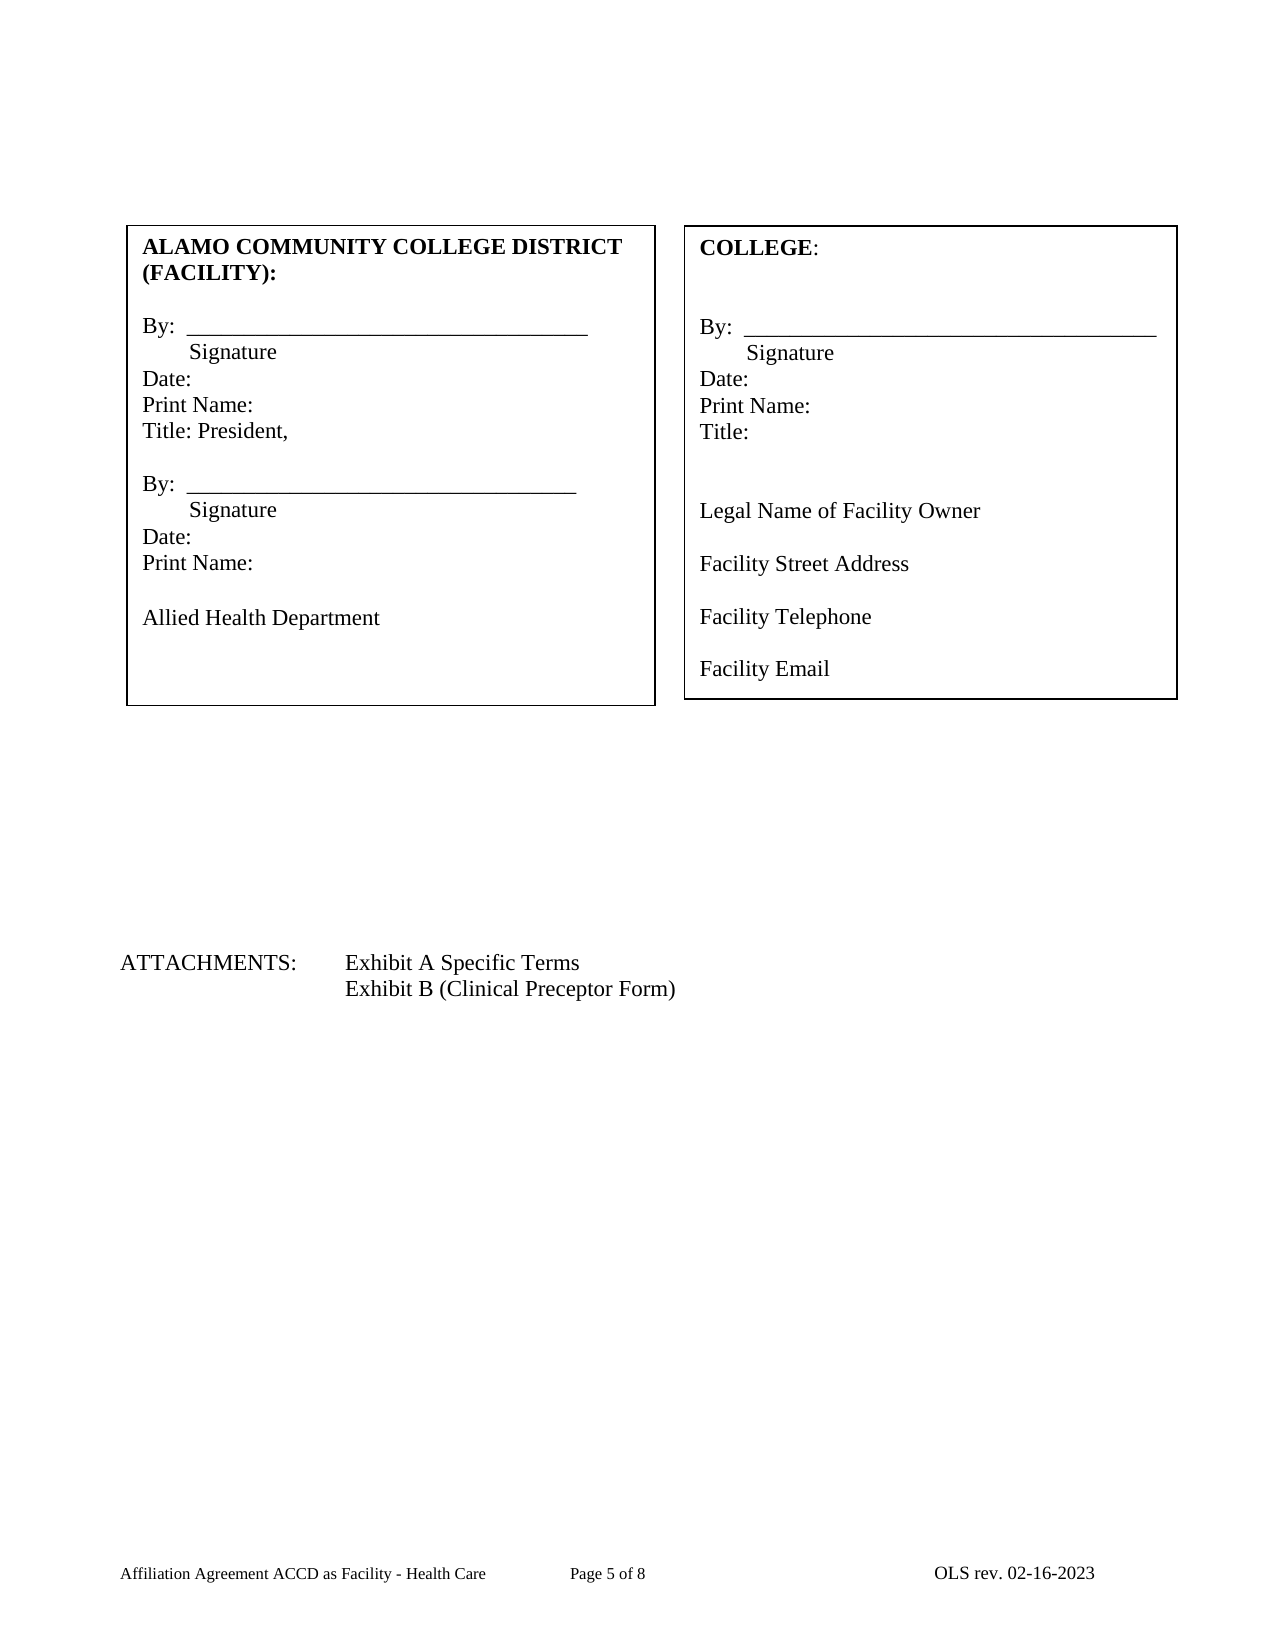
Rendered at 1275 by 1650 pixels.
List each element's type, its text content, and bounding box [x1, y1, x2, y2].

list Exhibit B (Clinical Preceptor Form) [270, 975, 1155, 1002]
list ATTACHMENTS: Exhibit A Specific Terms [120, 949, 1155, 975]
